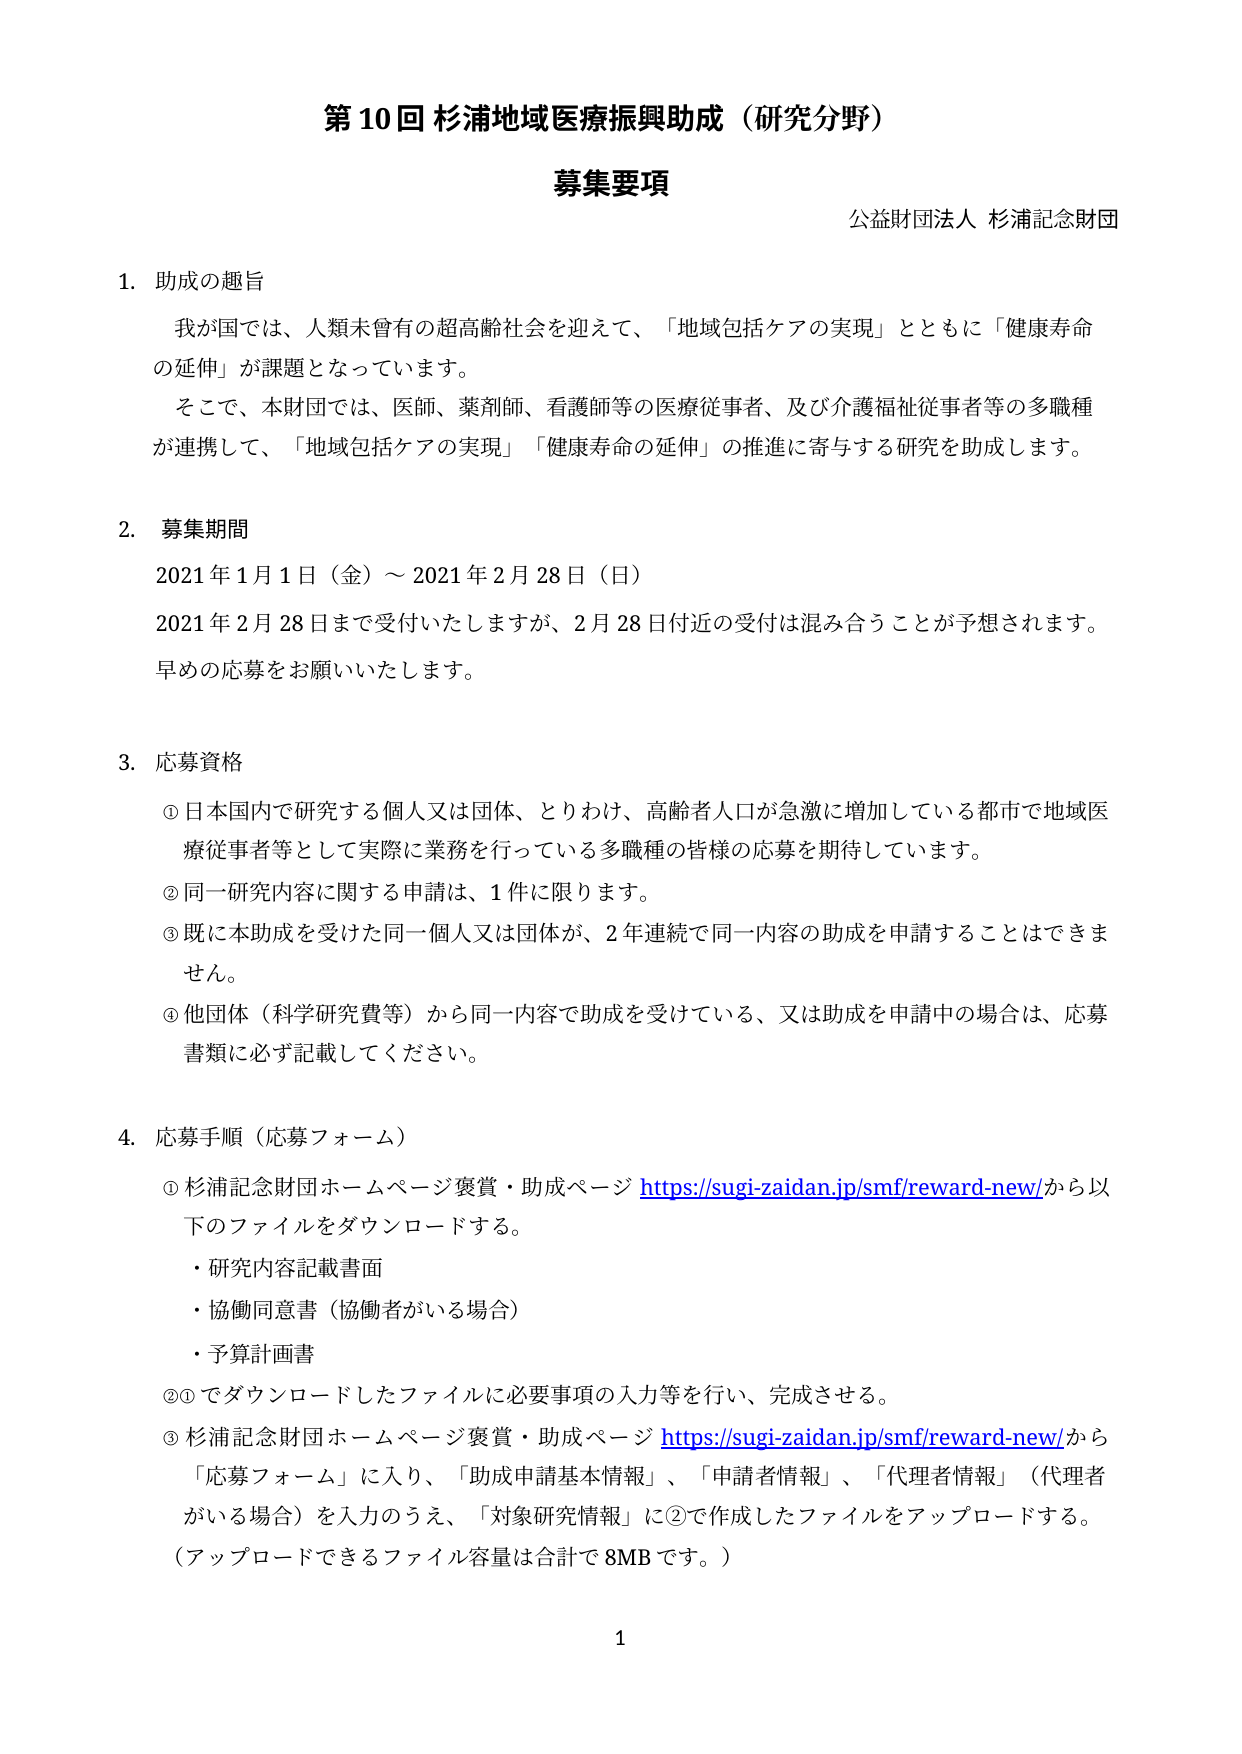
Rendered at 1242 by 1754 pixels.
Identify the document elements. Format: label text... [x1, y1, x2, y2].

title 第10回 杉浦地域医療振興助成（研究分野） [106, 96, 1117, 138]
text （アップロードできるファイル容量は合計で8MBです。） [162, 1540, 1110, 1572]
text 2021年1月1日（金）～ 2021年2月28日（日） [155, 558, 1119, 590]
text ①日本国内で研究する個人又は団体、とりわけ、高齢者人口が急激に増加している都市で地域医療従事者等として実際に業務を行っている多職種の皆様の応募を期待しています。 [162, 794, 1110, 865]
text ・協働同意書（協働者がいる場合） [186, 1292, 1110, 1325]
list 助成の趣旨 [118, 264, 1101, 296]
text ・予算計画書 [186, 1335, 1110, 1368]
text でダウンロードしたファイルに必要事項の入力等を行い、完成させる。 [162, 1379, 1110, 1410]
text 公益財団法人 杉浦記念財団 [761, 203, 1119, 234]
text 2021年2月28日まで受付いたしますが、2月28日付近の受付は混み合うことが予想されます。 [155, 606, 1119, 637]
list 募集期間 [118, 514, 1101, 544]
text ・研究内容記載書面 [186, 1251, 1110, 1282]
text 我が国では、人類未曾有の超高齢社会を迎えて、「地域包括ケアの実現」とともに「健康寿命の延伸」が課題となっています。 [152, 312, 1102, 382]
text 杉浦記念財団ホームページ褒賞・助成ページhttps://sugi-zaidan.jp/smf/reward-new/から以下のファイルをダウンロードする。 [162, 1170, 1110, 1241]
list 応募資格 [118, 745, 1101, 777]
text ③既に本助成を受けた同一個人又は団体が、2年連続で同一内容の助成を申請することはできません。 [162, 917, 1110, 987]
text ④他団体（科学研究費等）から同一内容で助成を受けている、又は助成を申請中の場合は、応募書類に必ず記載してください。 [162, 997, 1110, 1068]
text ②同一研究内容に関する申請は、1 件に限ります。 [162, 875, 1110, 907]
text 早めの応募をお願いいたします。 [155, 653, 1119, 684]
title 募集要項 [106, 163, 1117, 203]
list 応募手順（応募フォーム） [118, 1121, 1101, 1152]
text 杉浦記念財団ホームページ褒賞・助成ページhttps://sugi-zaidan.jp/smf/reward-new/から「応募フォーム」に入り、「助成申請基本情報」、「申請者情報」、「代理者情報」（代理者がいる場合）を入力のうえ、「対象研究情報」にで作成したファイルをアップロードする。 [162, 1420, 1110, 1530]
text そこで、本財団では、医師、薬剤師、看護師等の医療従事者、及び介護福祉従事者等の多職種が連携して、「地域包括ケアの実現」「健康寿命の延伸」の推進に寄与する研究を助成します。 [152, 391, 1102, 461]
